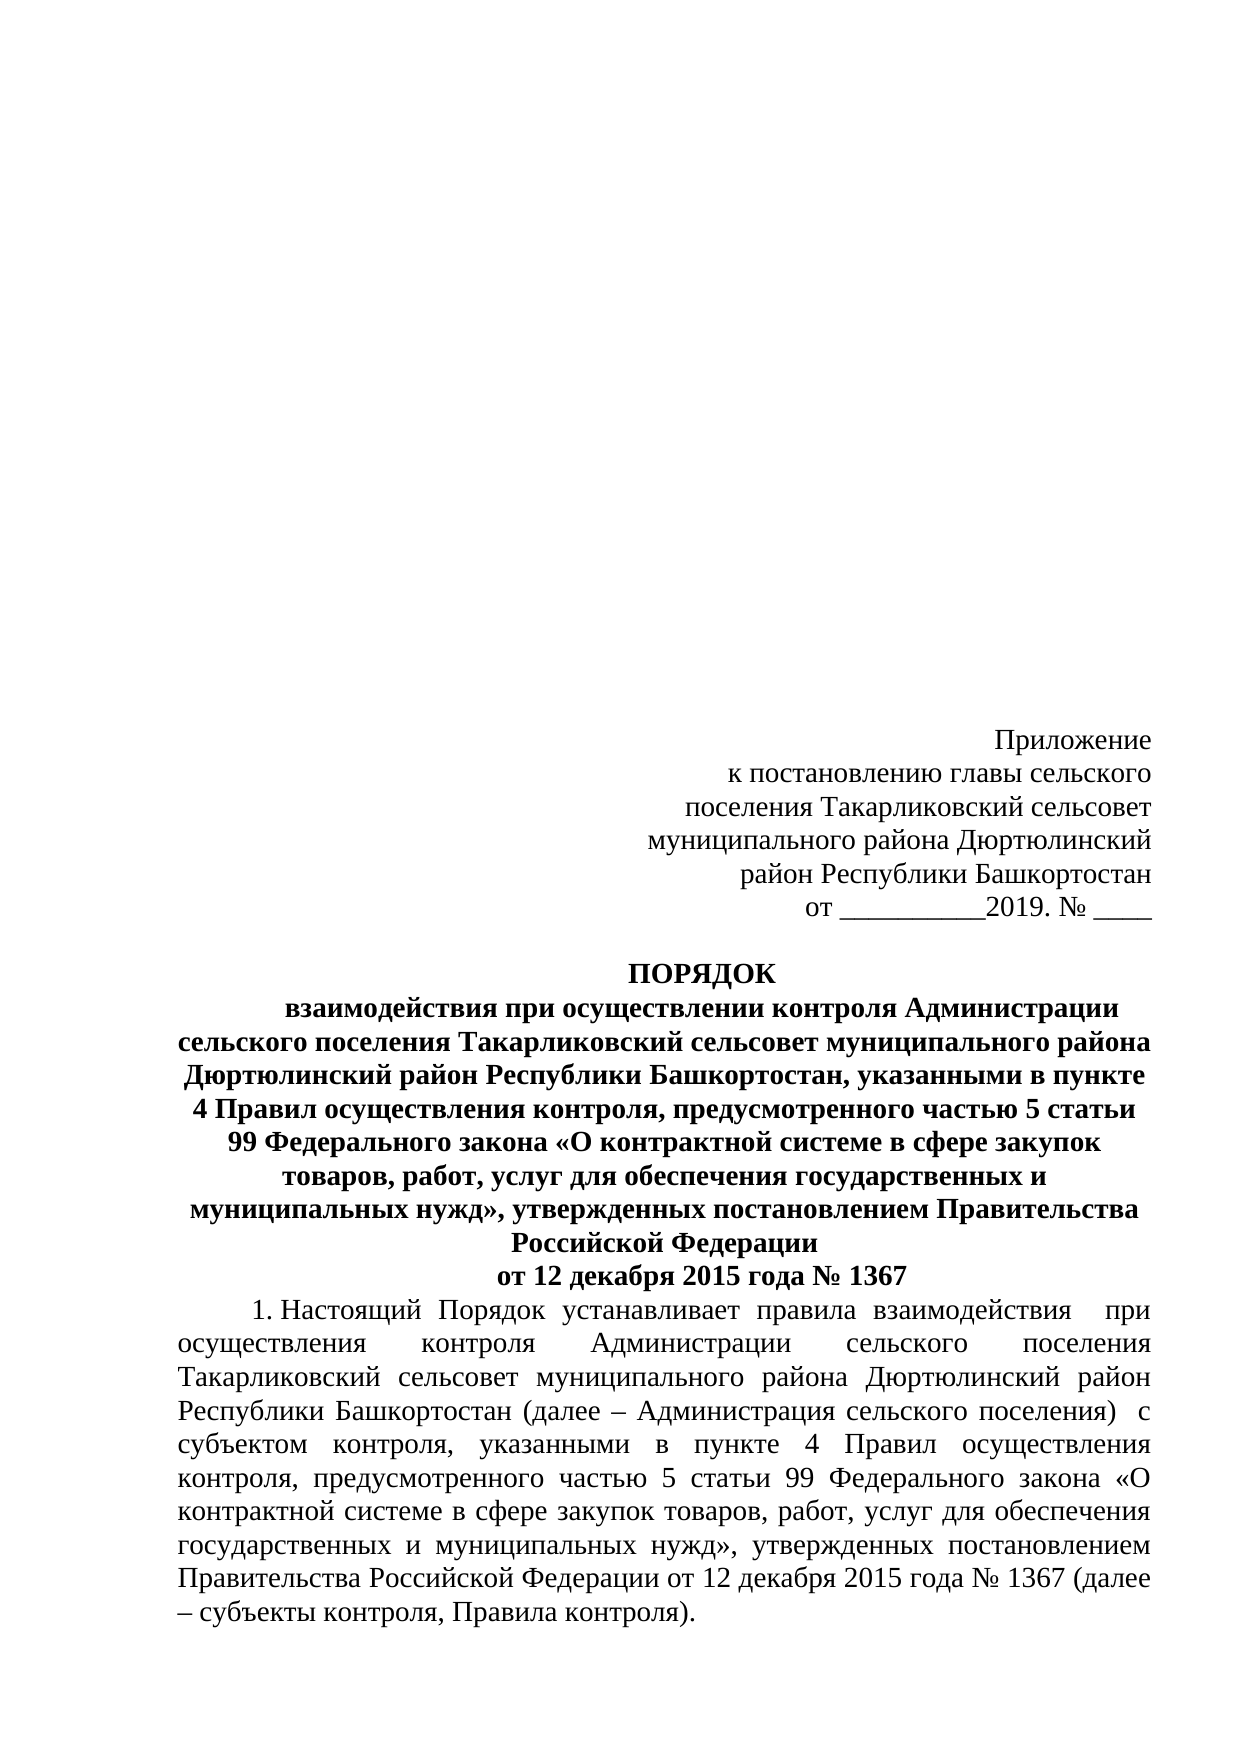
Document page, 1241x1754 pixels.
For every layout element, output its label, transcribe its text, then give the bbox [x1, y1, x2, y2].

text от __________2019. № ____ [177, 889, 1152, 923]
text муниципального района Дюртюлинский [177, 822, 1152, 856]
text 1. Настоящий Порядок устанавливает правила взаимодействия при осуществления контроля Администрации сельского поселения Такарликовский сельсовет муниципального района Дюртюлинский район Республики Башкортостан (далее – Администрация сельского поселения) с субъектом контроля, указанными в пункте 4 Правил осуществления контроля, предусмотренного частью 5 статьи 99 Федерального закона «О контрактной системе в сфере закупок товаров, работ, услуг для обеспечения государственных и муниципальных нужд», утвержденных постановлением Правительства Российской Федерации от 12 декабря 2015 года № 1367 (далее – субъекты контроля, Правила контроля). [177, 1292, 1152, 1627]
text Приложение [177, 722, 1152, 755]
text поселения Такарликовский сельсовет [177, 789, 1152, 822]
text к постановлению главы сельского [177, 755, 1152, 789]
text район Республики Башкортостан [177, 856, 1152, 889]
text взаимодействия при осуществлении контроля Администрации сельского поселения Такарликовский сельсовет муниципального района Дюртюлинский район Республики Башкортостан, указанными в пункте 4 Правил осуществления контроля, предусмотренного частью 5 статьи 99 Федерального закона «О контрактной системе в сфере закупок товаров, работ, услуг для обеспечения государственных и муниципальных нужд», утвержденных постановлением Правительства Российской Федерации [177, 990, 1152, 1258]
text от 12 декабря 2015 года № 1367 [177, 1258, 1152, 1292]
text ПОРЯДОК [177, 957, 1152, 990]
